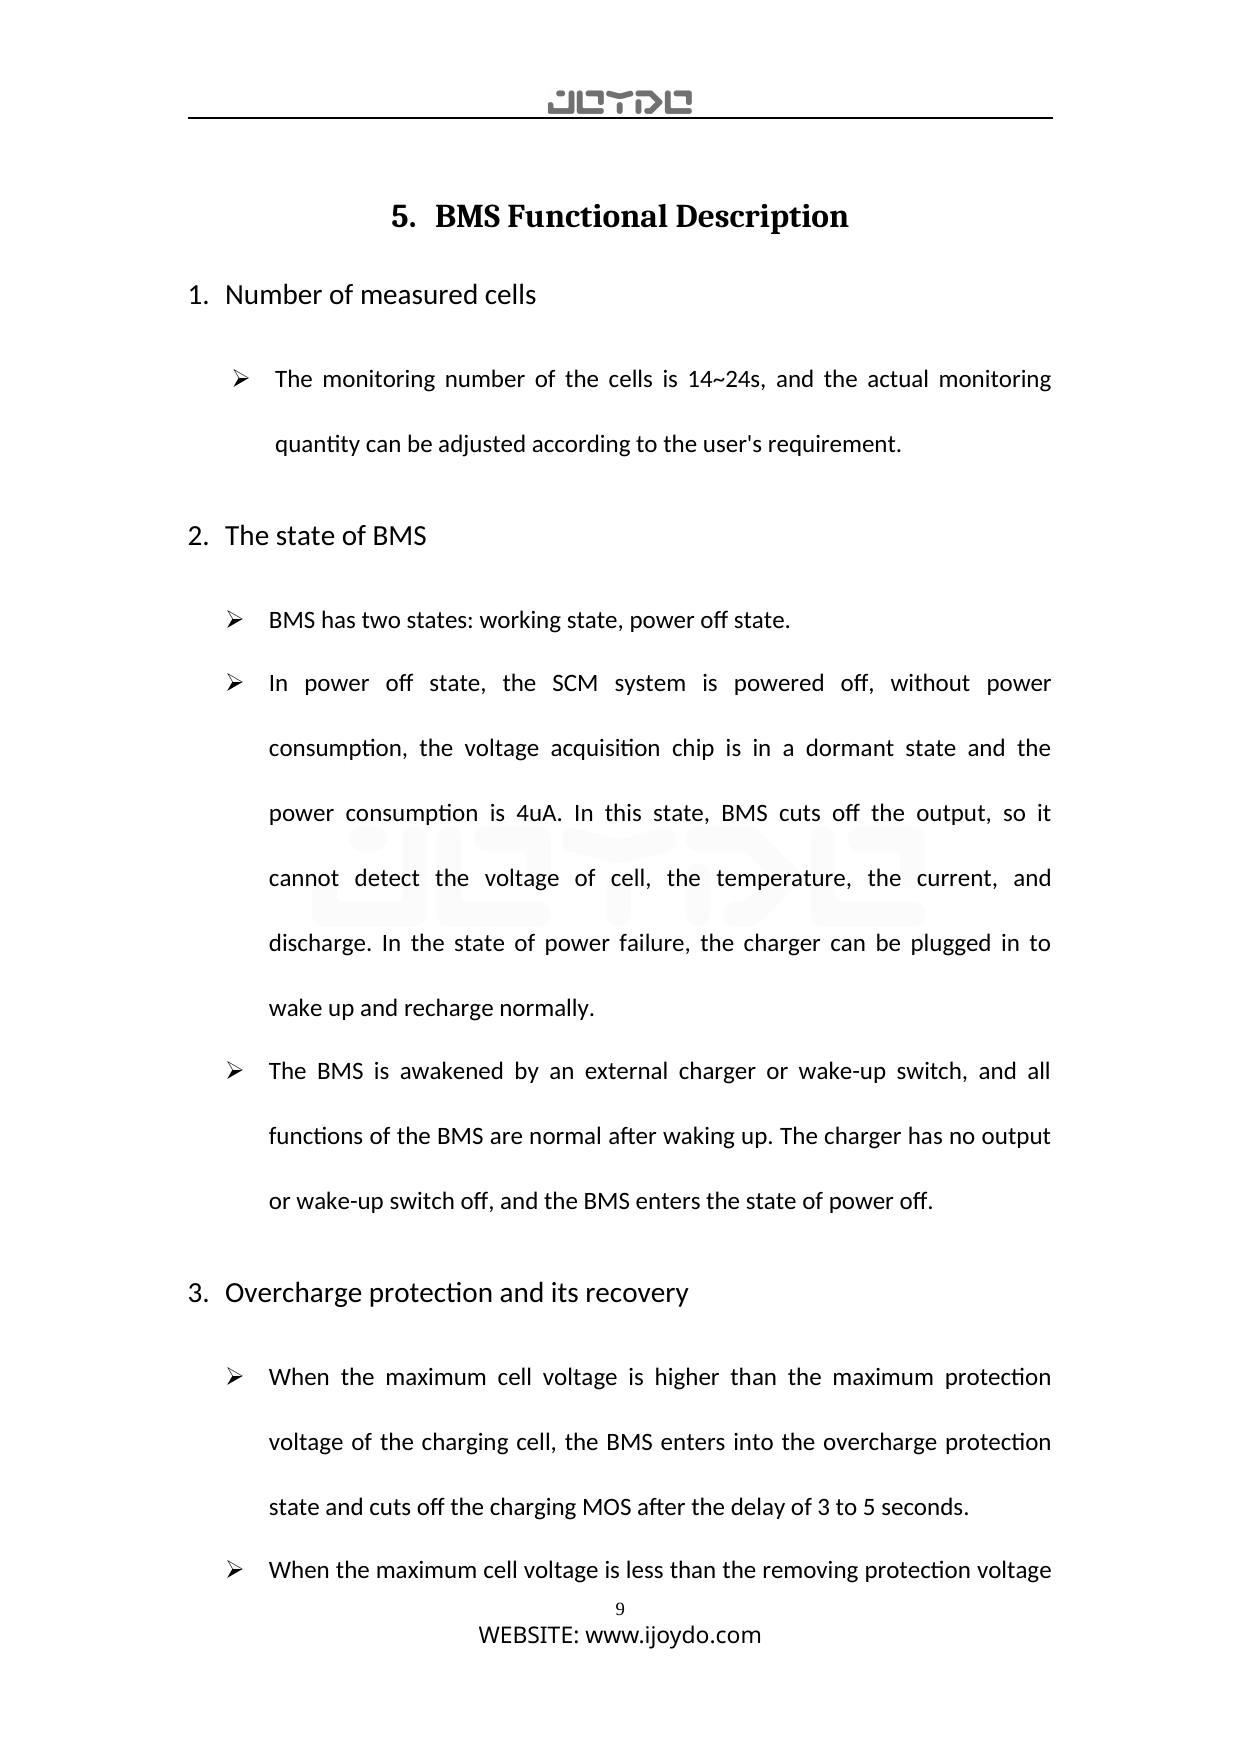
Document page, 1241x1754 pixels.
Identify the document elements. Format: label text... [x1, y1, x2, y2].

list The monitoring number of the cells is 14~24s, and the actual monitoring quantity can be adjusted according to the user's requirement. [231, 362, 1053, 459]
picture [547, 88, 693, 116]
title BMS Functional Description [187, 184, 1053, 249]
subtitle Overcharge protection and its recovery [187, 1260, 1053, 1325]
list In power off state, the SCM system is powered off, without power consumption, the voltage acquisition chip is in a dormant state and the power consumption is 4uA. In this state, BMS cuts off the output, so it cannot detect the voltage of cell, the temperature, the current, and discharge. In the state of power failure, the charger can be plugged in to wake up and recharge normally. [225, 666, 1053, 1024]
subtitle Number of measured cells [187, 261, 1053, 326]
list BMS has two states: working state, power off state. [225, 603, 1053, 636]
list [225, 1553, 1053, 1586]
list The BMS is awakened by an external charger or wake-up switch, and all functions of the BMS are normal after waking up. The charger has no output or wake-up switch off, and the BMS enters the state of power off. [225, 1054, 1053, 1217]
list When the maximum cell voltage is higher than the maximum protection voltage of the charging cell, the BMS enters into the overcharge protection state and cuts off the charging MOS after the delay of 3 to 5 seconds. [225, 1360, 1053, 1523]
subtitle The state of BMS [187, 502, 1053, 567]
